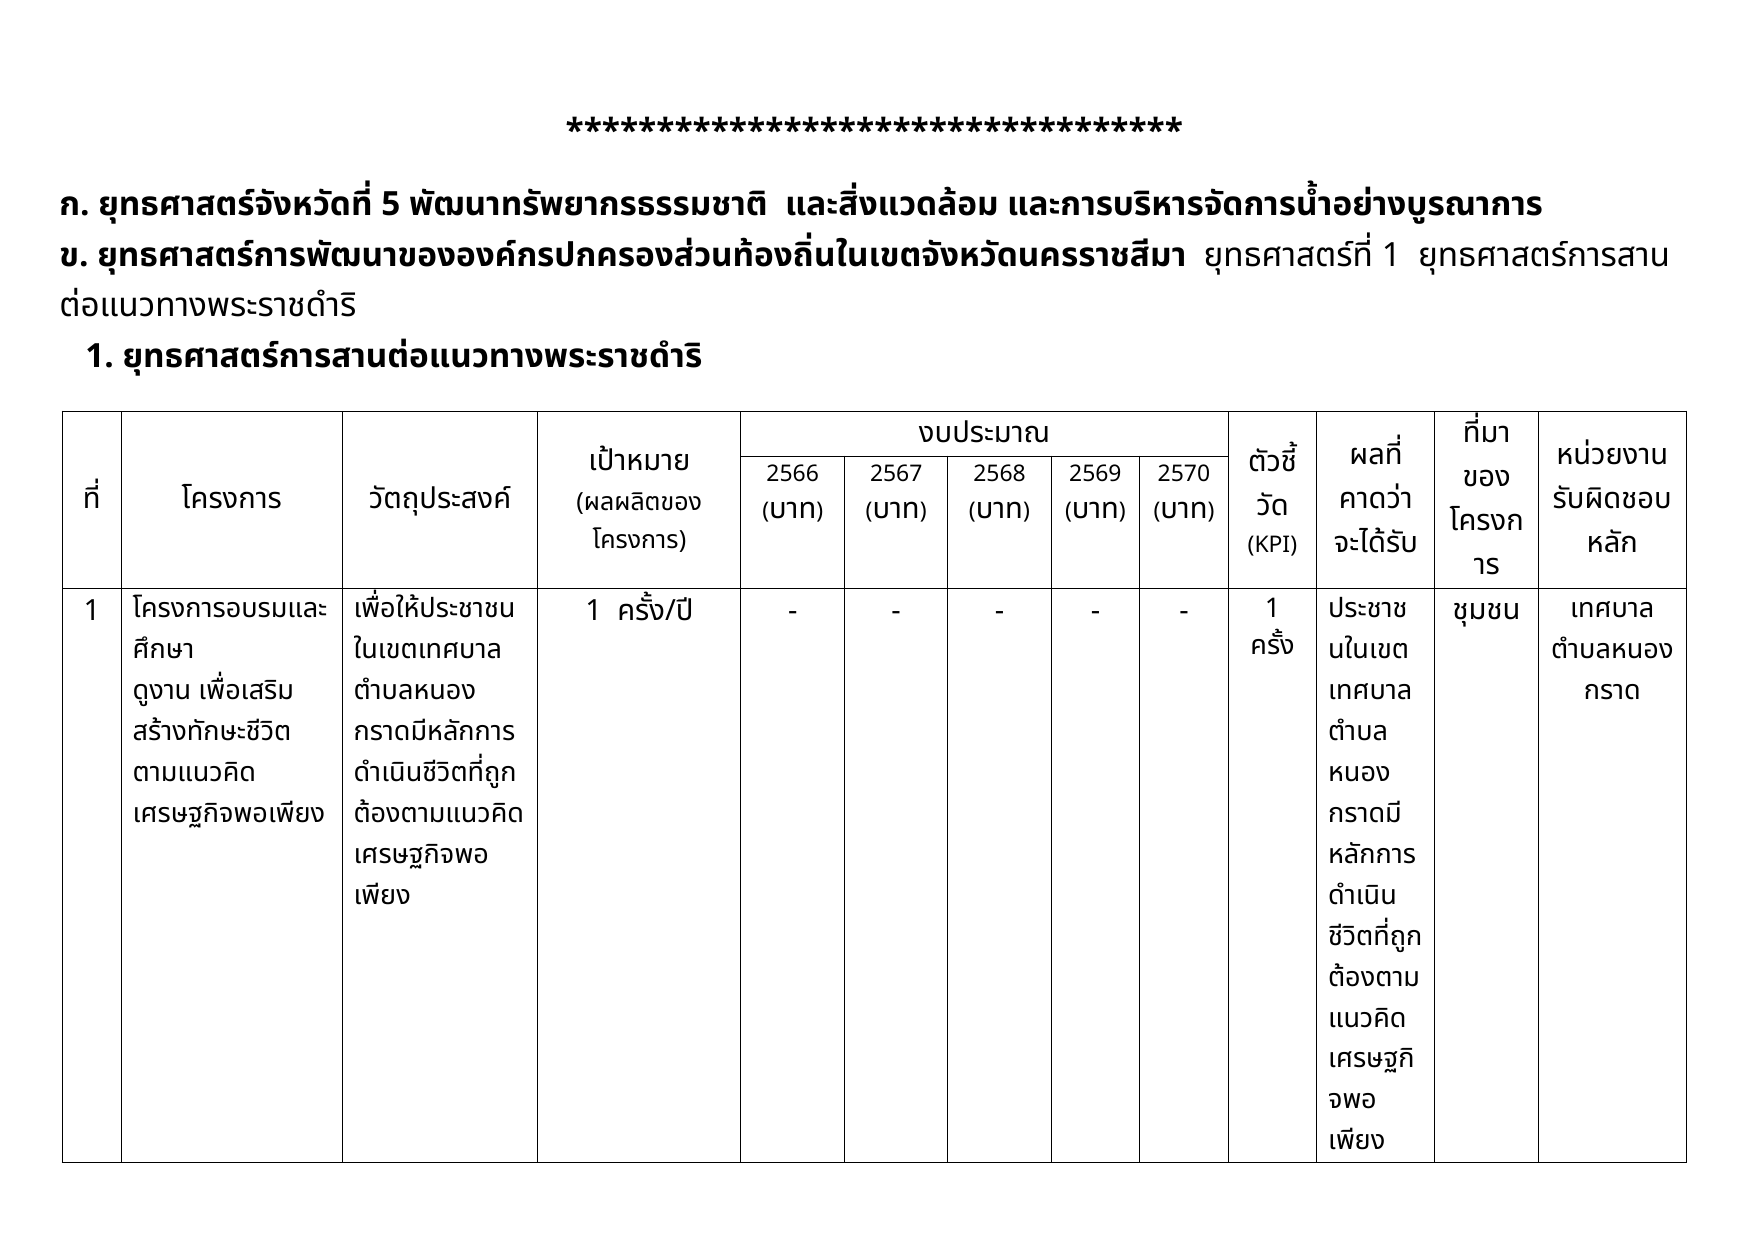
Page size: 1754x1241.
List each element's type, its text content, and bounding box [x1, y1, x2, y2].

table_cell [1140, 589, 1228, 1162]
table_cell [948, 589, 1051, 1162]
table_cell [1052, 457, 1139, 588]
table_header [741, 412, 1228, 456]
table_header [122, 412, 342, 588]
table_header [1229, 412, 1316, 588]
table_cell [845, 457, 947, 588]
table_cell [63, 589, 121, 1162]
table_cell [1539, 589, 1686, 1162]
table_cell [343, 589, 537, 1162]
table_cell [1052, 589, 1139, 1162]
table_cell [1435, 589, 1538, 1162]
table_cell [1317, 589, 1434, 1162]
text ข. ยุทธศาสตร์การพัฒนาขององค์กรปกครองส่วนท้องถิ่นในเขตจังหวัดนครราชสีมา ยุทธศาสตร์ที่ 1 ยุทธศาสตร์การสานต่อแนวทางพระราชดำริ [59, 230, 1689, 331]
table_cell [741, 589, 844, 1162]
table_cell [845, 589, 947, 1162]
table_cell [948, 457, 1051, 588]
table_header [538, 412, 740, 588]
text 1. ยุทธศาสตร์การสานต่อแนวทางพระราชดำริ [59, 331, 1689, 382]
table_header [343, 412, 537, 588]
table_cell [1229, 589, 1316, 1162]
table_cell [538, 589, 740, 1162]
text ********************************** [59, 106, 1689, 152]
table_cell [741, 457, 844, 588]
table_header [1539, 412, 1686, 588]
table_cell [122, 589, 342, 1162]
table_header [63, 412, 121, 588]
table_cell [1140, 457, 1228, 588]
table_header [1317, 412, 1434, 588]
text ก. ยุทธศาสตร์จังหวัดที่ 5 พัฒนาทรัพยากรธรรมชาติ และสิ่งแวดล้อม และการบริหารจัดการน้ำอย่างบูรณาการ [59, 180, 1689, 230]
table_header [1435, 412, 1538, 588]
